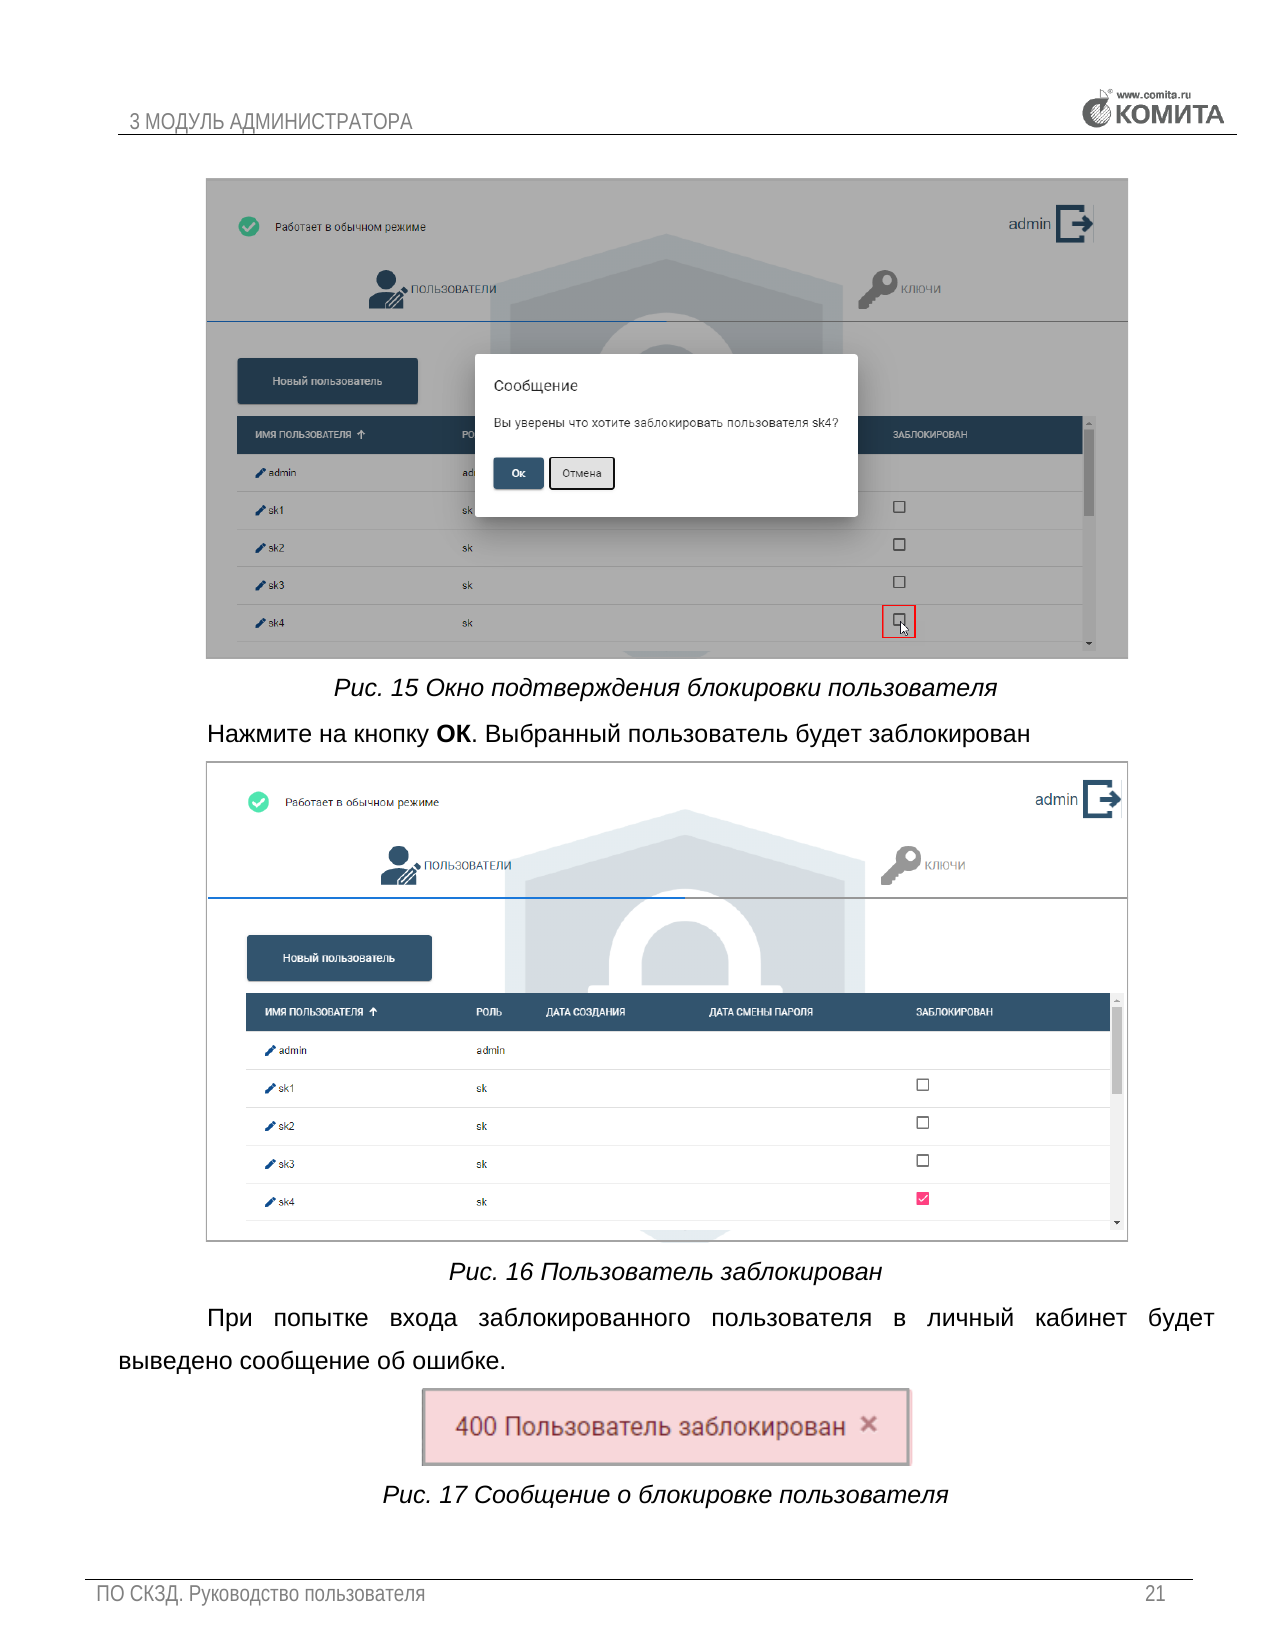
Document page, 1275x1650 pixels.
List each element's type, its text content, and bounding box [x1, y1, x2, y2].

picture [205, 761, 1129, 1243]
text Нажмите на кнопку ОК. Выбранный пользователь будет заблокирован [118, 719, 1216, 747]
picture [205, 178, 1129, 659]
text При попытке входа заблокированного пользователя в личный кабинет будет выведено сообщение об ошибке. [118, 1302, 1216, 1374]
text Рис. 15 Окно подтверждения блокировки пользователя [118, 673, 1216, 702]
picture [421, 1388, 913, 1466]
text Рис. 16 Пользователь заблокирован [118, 1257, 1216, 1286]
text Рис. 17 Сообщение о блокировке пользователя [118, 1480, 1216, 1508]
picture [1081, 88, 1225, 128]
